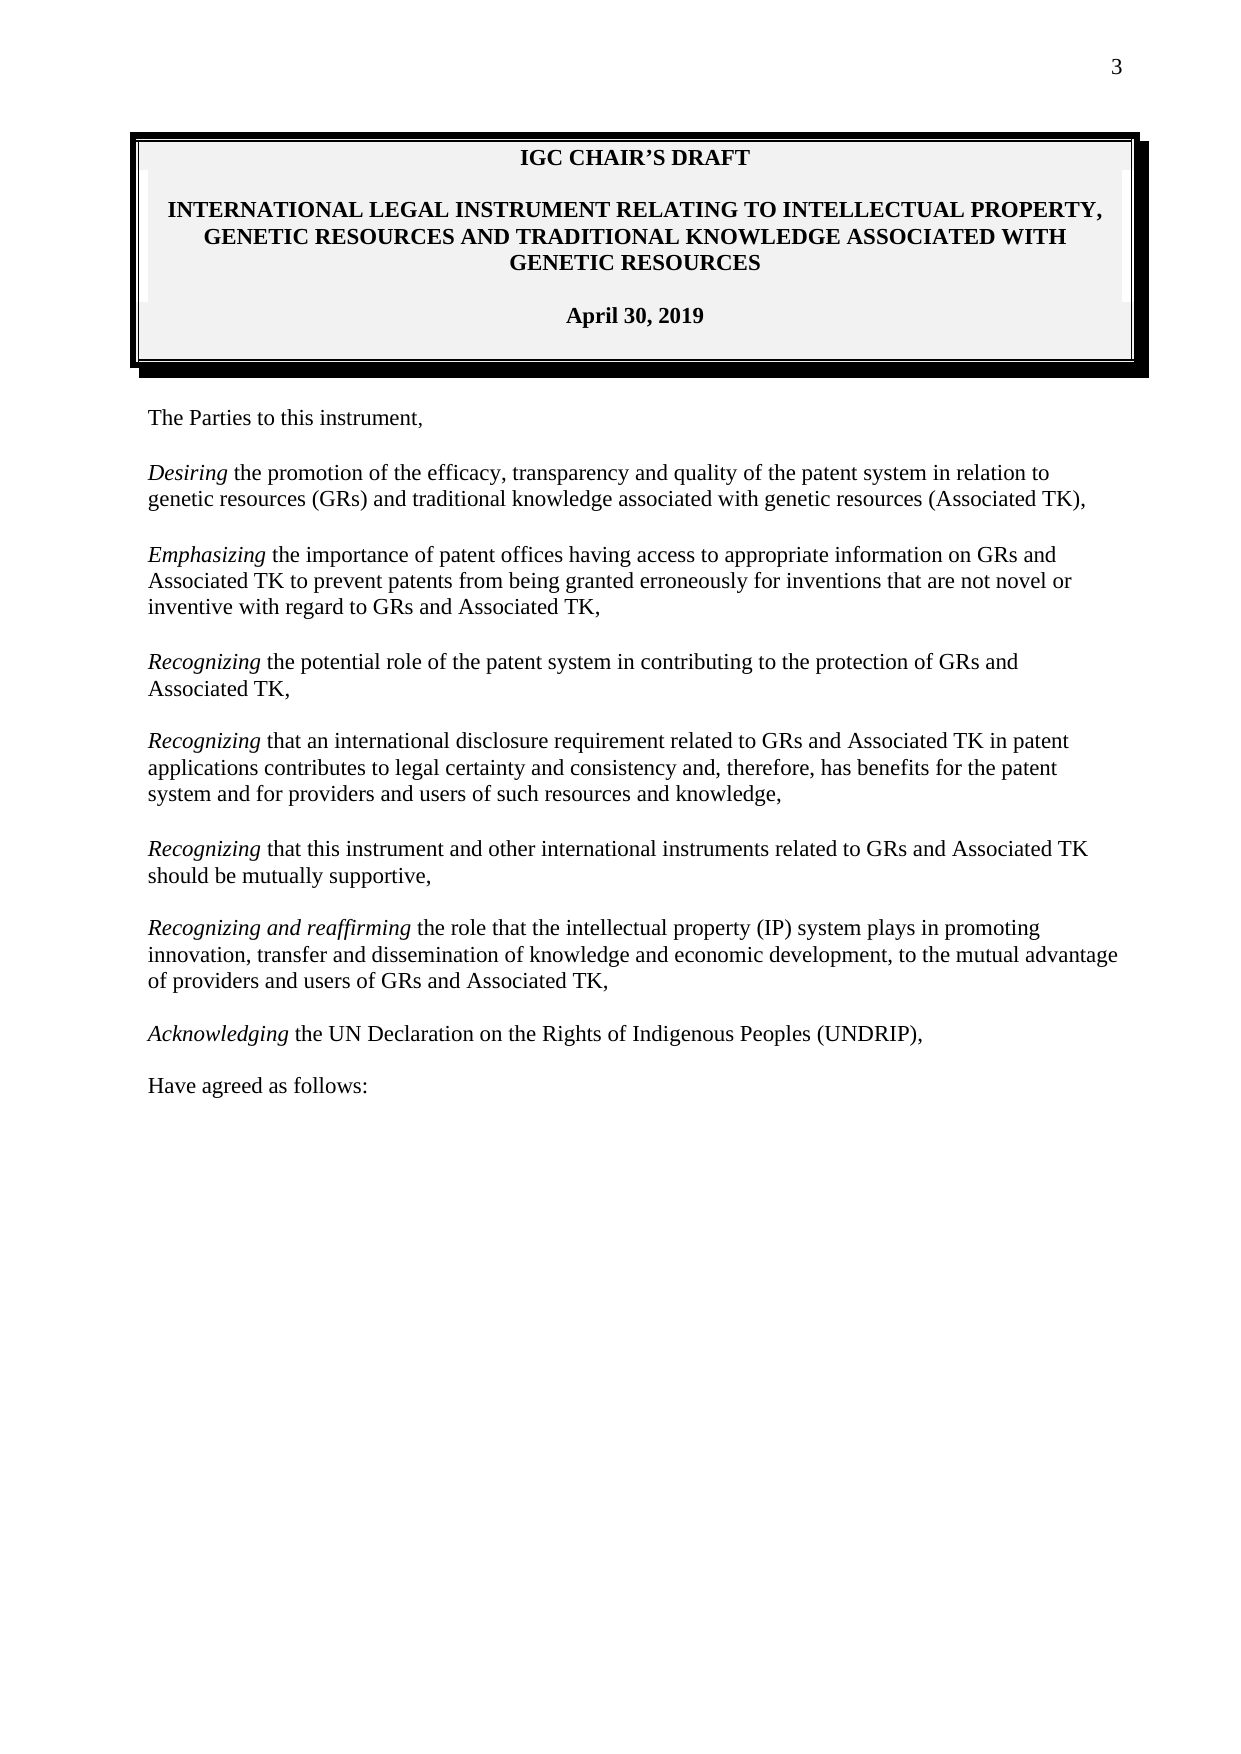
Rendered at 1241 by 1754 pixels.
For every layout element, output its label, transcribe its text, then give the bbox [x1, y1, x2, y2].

text April 30, 2019 [139, 290, 1131, 359]
text Recognizing the potential role of the patent system in contributing to the protection of GRs and Associated TK, [148, 648, 1122, 701]
text Recognizing and reaffirming the role that the intellectual property (IP) system plays in promoting innovation, transfer and dissemination of knowledge and economic development, to the mutual advantage of providers and users of GRs and Associated TK, [148, 914, 1122, 993]
text Recognizing that this instrument and other international instruments related to GRs and Associated TK should be mutually supportive, [148, 835, 1122, 888]
text Desiring the promotion of the efficacy, transparency and quality of the patent system in relation to genetic resources (GRs) and traditional knowledge associated with genetic resources (Associated TK), [148, 459, 1122, 541]
text IGC CHAIR’S DRAFT [139, 142, 1131, 170]
text Acknowledging the UN Declaration on the Rights of Indigenous Peoples (UNDRIP), [148, 1020, 1122, 1046]
text Emphasizing the importance of patent offices having access to appropriate information on GRs and Associated TK to prevent patents from being granted erroneously for inventions that are not novel or inventive with regard to GRs and Associated TK, [148, 541, 1122, 648]
text Recognizing that an international disclosure requirement related to GRs and Associated TK in patent applications contributes to legal certainty and consistency and, therefore, has benefits for the patent system and for providers and users of such resources and knowledge, [148, 727, 1122, 835]
text INTERNATIONAL LEGAL INSTRUMENT RELATING TO INTELLECTUAL PROPERTY, GENETIC RESOURCES AND TRADITIONAL KNOWLEDGE ASSOCIATED WITH GENETIC RESOURCES [148, 196, 1122, 275]
text The Parties to this instrument, [148, 404, 1122, 459]
text Have agreed as follows: [148, 1072, 1122, 1099]
